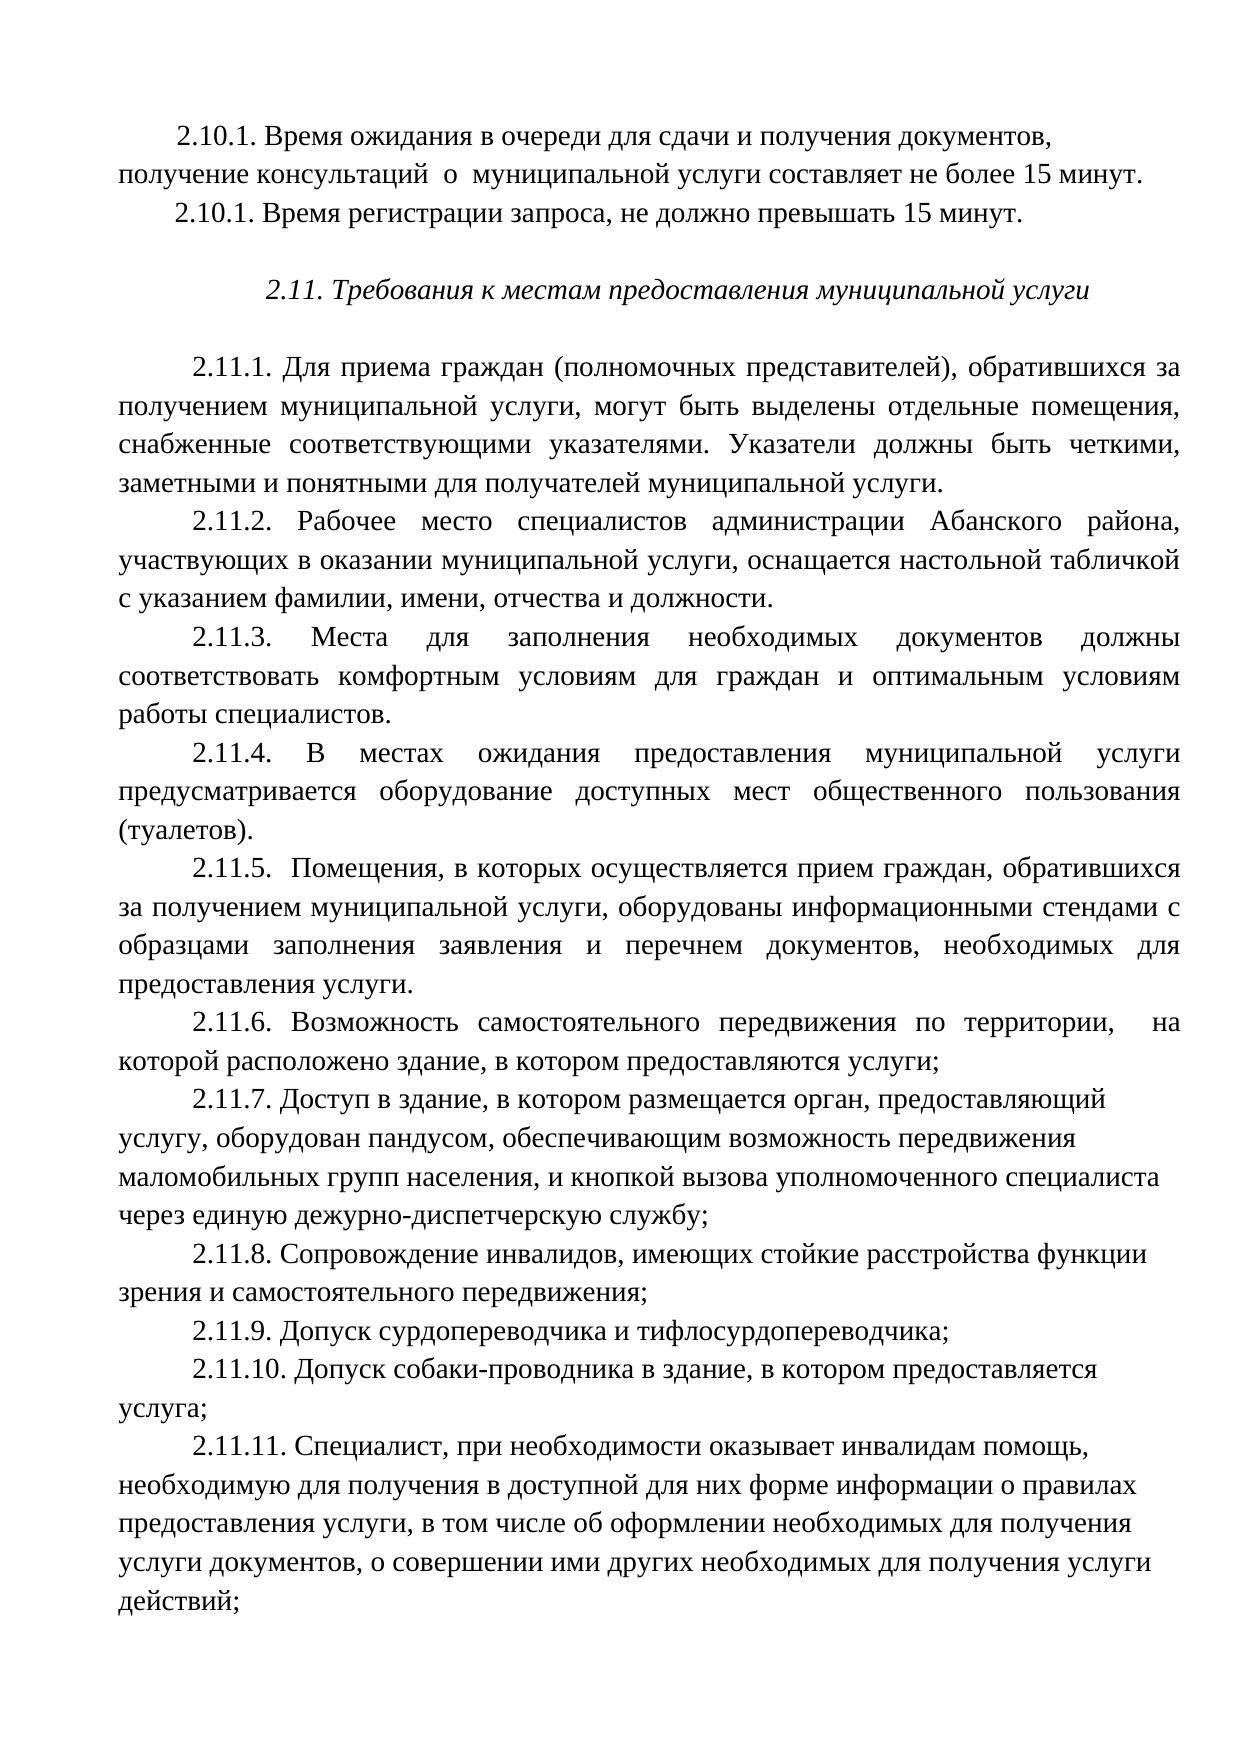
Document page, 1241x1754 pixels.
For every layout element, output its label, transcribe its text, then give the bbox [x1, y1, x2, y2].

text 2.11.1. Для приема граждан (полномочных представителей), обратившихся за получением муниципальной услуги, могут быть выделены отдельные помещения, снабженные соответствующими указателями. Указатели должны быть четкими, заметными и понятными для получателей муниципальной услуги. [118, 349, 1181, 498]
text 2.11.2. Рабочее место специалистов администрации Абанского района, участвующих в оказании муниципальной услуги, оснащается настольной табличкой с указанием фамилии, имени, отчества и должности. [118, 503, 1181, 614]
text 2.10.1. Время регистрации запроса, не должно превышать 15 минут. [118, 195, 1181, 229]
text 2.11.9. Допуск сурдопереводчика и тифлосурдопереводчика; [118, 1313, 1181, 1346]
text 2.11.7. Доступ в здание, в котором размещается орган, предоставляющий услугу, оборудован пандусом, обеспечивающим возможность передвижения маломобильных групп населения, и кнопкой вызова уполномоченного специалиста через единую дежурно-диспетчерскую службу; [118, 1082, 1181, 1231]
text 2.10.1. Время ожидания в очереди для сдачи и получения документов, получение консультаций о муниципальной услуги составляет не более 15 минут. [118, 118, 1181, 190]
text 2.11.5. Помещения, в которых осуществляется прием граждан, обратившихся за получением муниципальной услуги, оборудованы информационными стендами с образцами заполнения заявления и перечнем документов, необходимых для предоставления услуги. [118, 850, 1181, 999]
text 2.11.4. В местах ожидания предоставления муниципальной услуги предусматривается оборудование доступных мест общественного пользования (туалетов). [118, 735, 1181, 845]
text 2.11.3. Места для заполнения необходимых документов должны соответствовать комфортным условиям для граждан и оптимальным условиям работы специалистов. [118, 619, 1181, 730]
text 2.11.11. Специалист, при необходимости оказывает инвалидам помощь, необходимую для получения в доступной для них форме информации о правилах предоставления услуги, в том числе об оформлении необходимых для получения услуги документов, о совершении ими других необходимых для получения услуги действий; [118, 1428, 1181, 1616]
text 2.11.10. Допуск собаки-проводника в здание, в котором предоставляется услуга; [118, 1351, 1181, 1423]
text 2.11.6. Возможность самостоятельного передвижения по территории, на которой расположено здание, в котором предоставляются услуги; [118, 1004, 1181, 1077]
text 2.11. Требования к местам предоставления муниципальной услуги [118, 272, 1181, 306]
text 2.11.8. Сопровождение инвалидов, имеющих стойкие расстройства функции зрения и самостоятельного передвижения; [118, 1236, 1181, 1308]
